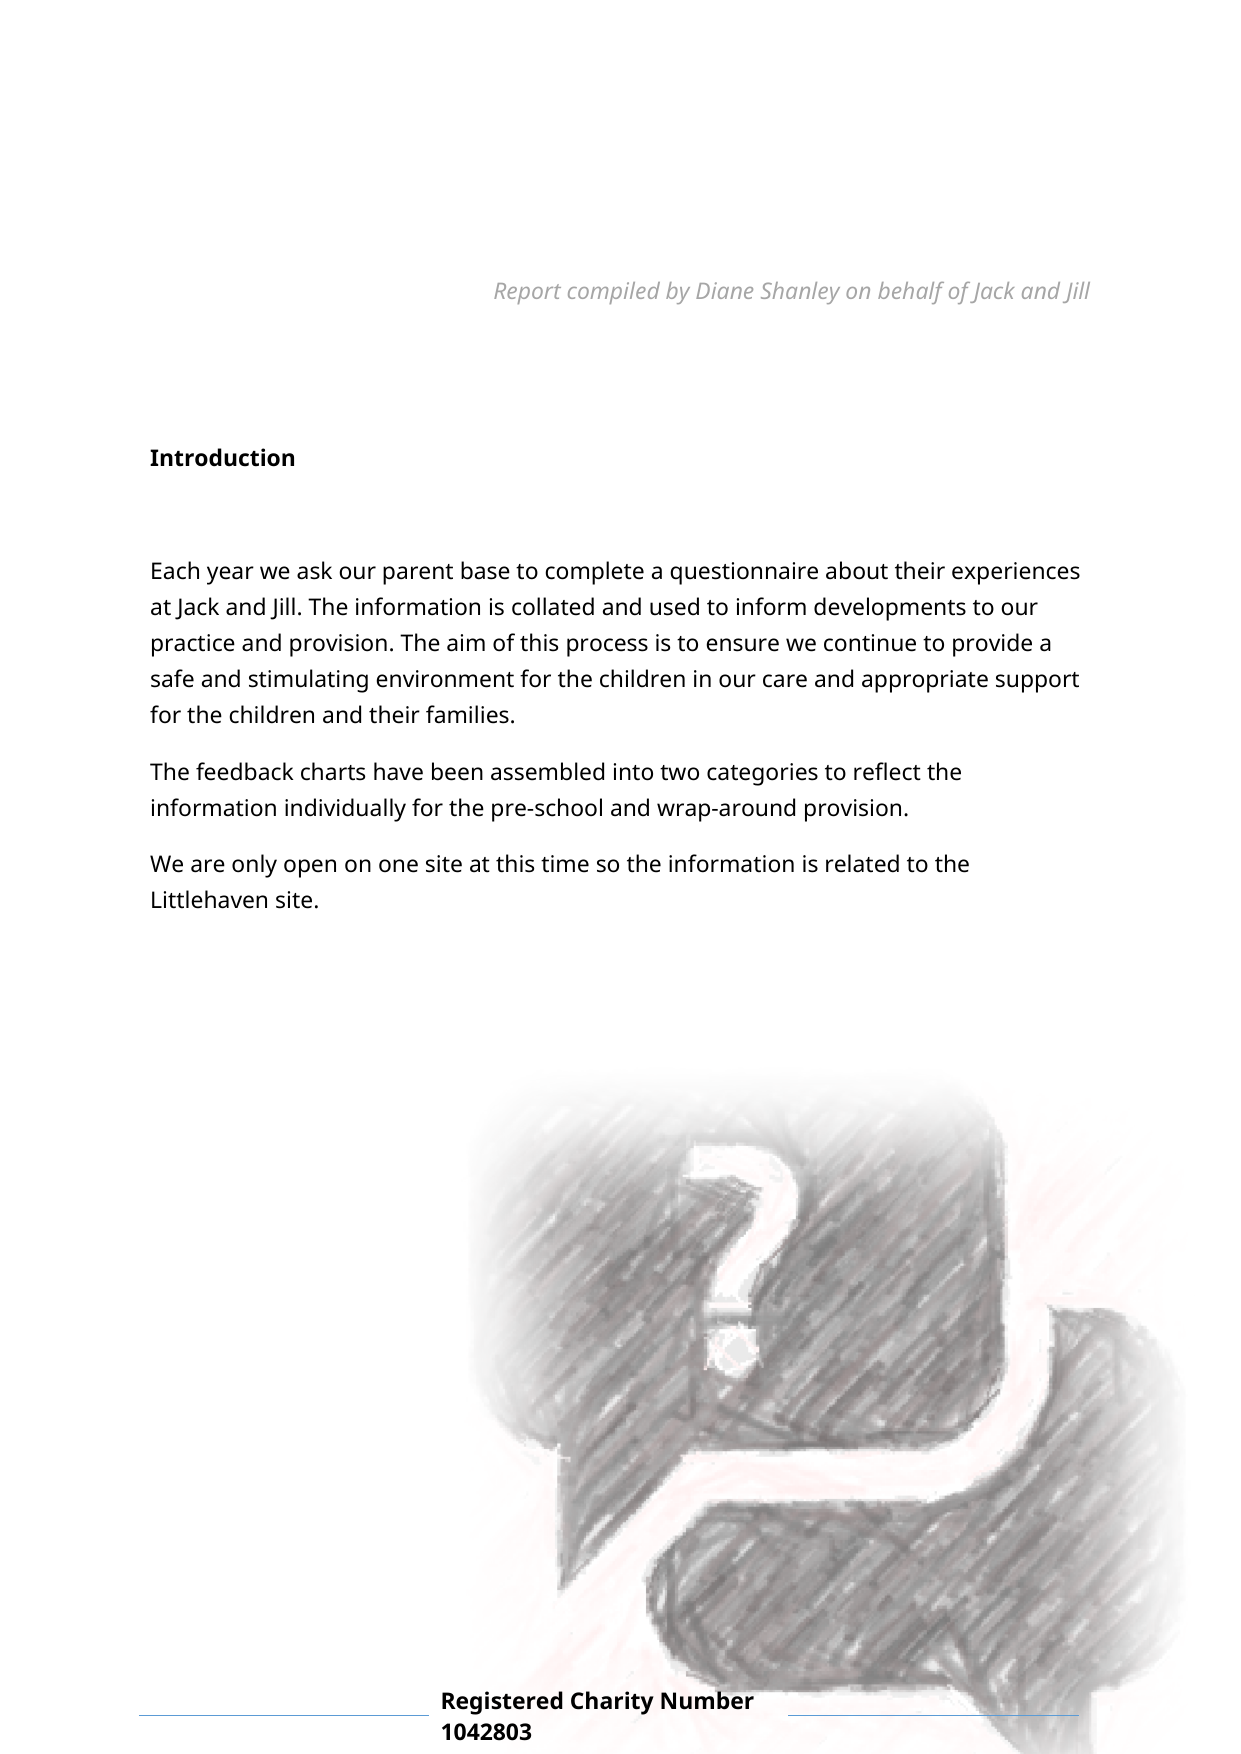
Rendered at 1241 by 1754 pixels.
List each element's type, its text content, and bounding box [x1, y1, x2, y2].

text Each year we ask our parent base to complete a questionnaire about their experiences at Jack and Jill. The information is collated and used to inform developments to our practice and provision. The aim of this process is to ensure we continue to provide a safe and stimulating environment for the children in our care and appropriate support for the children and their families. [150, 555, 1090, 730]
text Report compiled by Diane Shanley on behalf of Jack and Jill [150, 275, 1090, 306]
picture [600, 1222, 1053, 1675]
text We are only open on one site at this time so the information is related to the Littlehaven site. [150, 848, 1090, 916]
text The feedback charts have been assembled into two categories to reflect the information individually for the pre-school and wrap-around provision. [150, 756, 1090, 823]
text Introduction [150, 442, 1090, 473]
